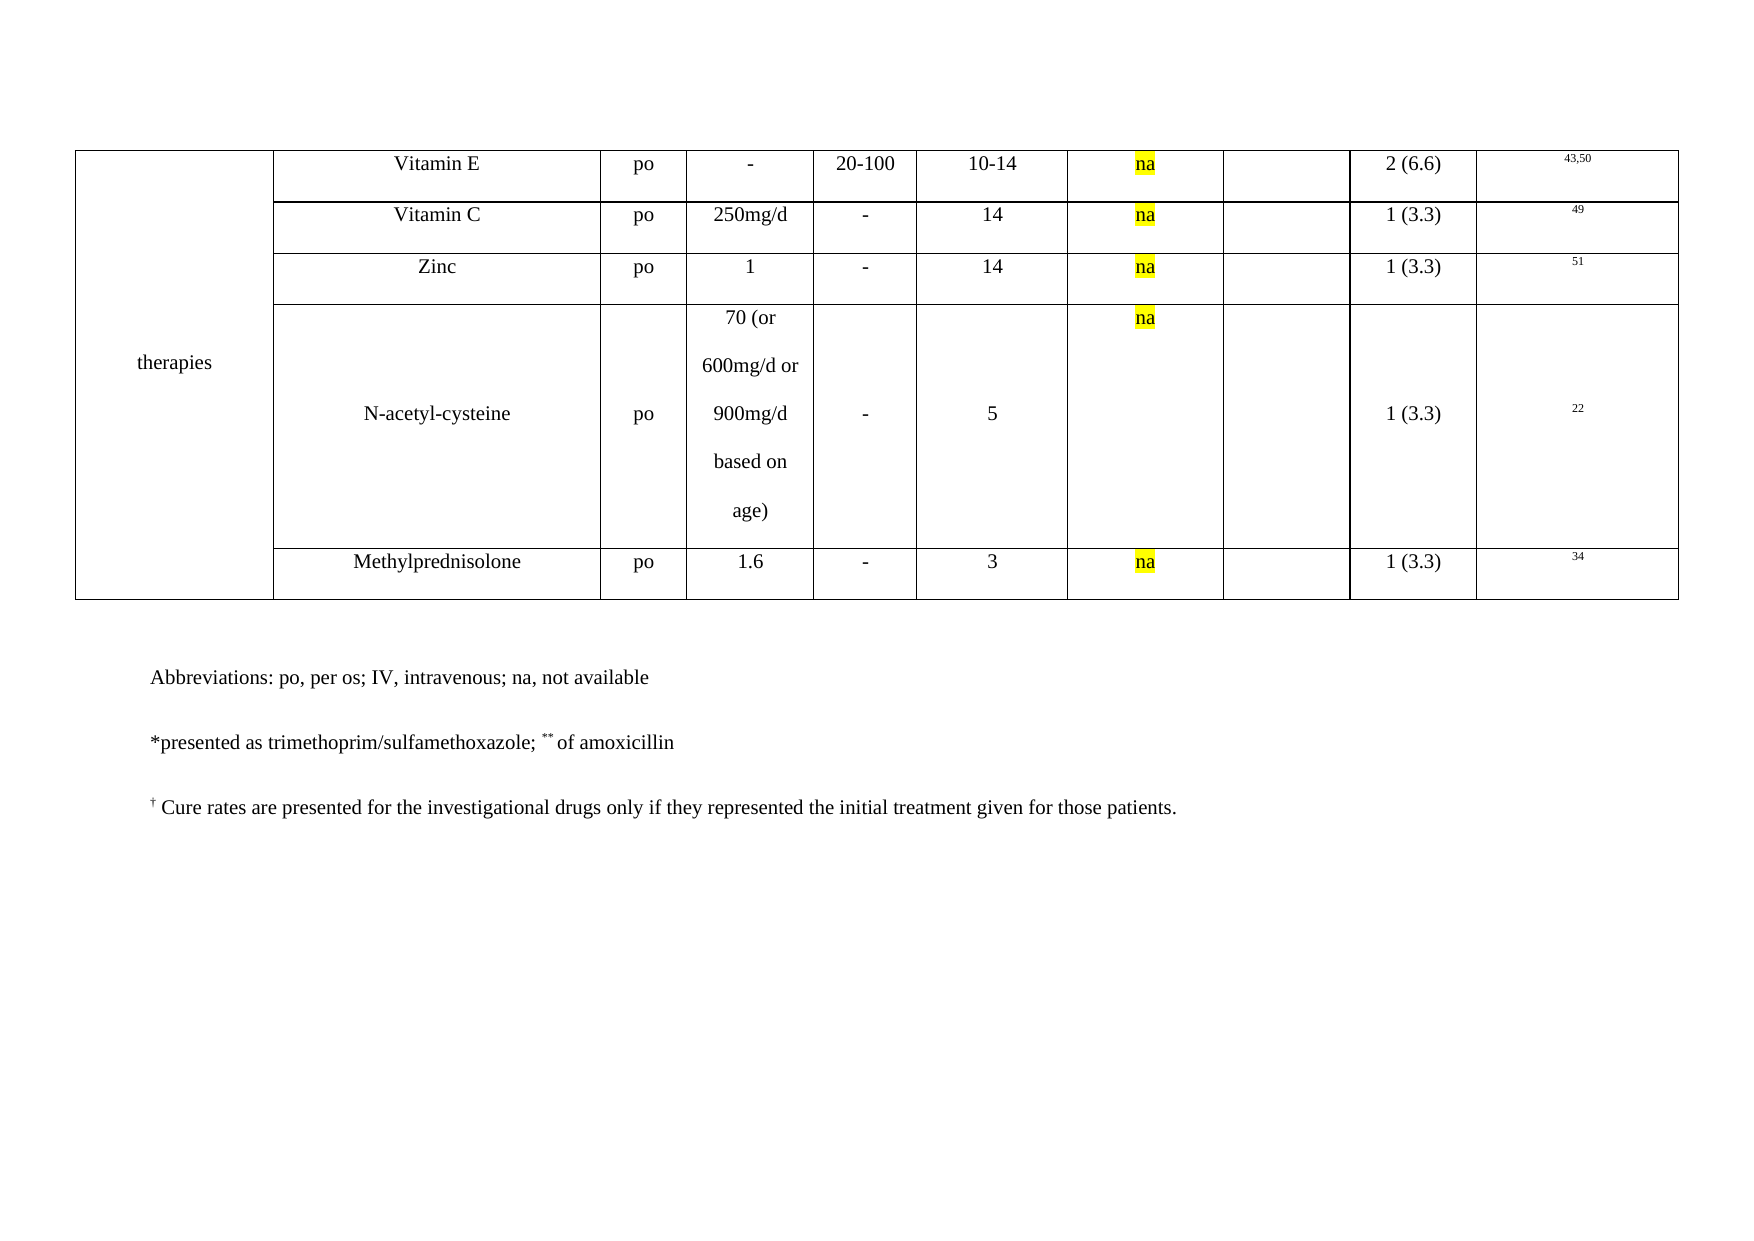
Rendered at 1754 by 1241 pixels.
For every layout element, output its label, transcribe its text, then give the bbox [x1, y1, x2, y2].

table_cell [1224, 549, 1349, 599]
table_cell 250mg/d [687, 203, 813, 253]
table_cell 1 (3.3) [1351, 254, 1476, 304]
table_cell 49 [1477, 203, 1678, 253]
table_cell 22 [1477, 305, 1678, 548]
table_cell [1224, 151, 1349, 201]
table_cell 20-100 [814, 151, 916, 201]
table_cell Zinc [274, 254, 600, 304]
table_cell po [601, 203, 686, 253]
table_cell [1224, 203, 1349, 253]
table_cell na [1068, 151, 1223, 201]
table_cell po [601, 305, 686, 548]
table_cell na [1068, 549, 1223, 599]
table_cell - [814, 549, 916, 599]
table_cell 3 [917, 549, 1067, 599]
table_cell 14 [917, 203, 1067, 253]
table_cell 70 (or 600mg/d or 900mg/d based on age) [687, 305, 813, 548]
table_cell Vitamin E [274, 151, 600, 201]
text *presented as trimethoprim/sulfamethoxazole; ** of amoxicillin [150, 730, 1604, 754]
table_cell 1 (3.3) [1351, 203, 1476, 253]
table_cell 1 (3.3) [1351, 549, 1476, 599]
table_cell po [601, 151, 686, 201]
table_cell Vitamin C [274, 203, 600, 253]
table_cell [1224, 305, 1349, 548]
text Abbreviations: po, per os; IV, intravenous; na, not available [150, 665, 1604, 689]
table_cell 1 [687, 254, 813, 304]
table_cell na [1068, 203, 1223, 253]
table_cell 34 [1477, 549, 1678, 599]
table_cell 10-14 [917, 151, 1067, 201]
table_cell Methylprednisolone [274, 549, 600, 599]
table_cell 2 (6.6) [1351, 151, 1476, 201]
table_cell - [814, 203, 916, 253]
table_cell [1224, 254, 1349, 304]
table_cell N-acetyl-cysteine [274, 305, 600, 548]
table_cell - [687, 151, 813, 201]
table_cell na [1068, 305, 1223, 548]
table_cell 14 [917, 254, 1067, 304]
table_cell na [1068, 254, 1223, 304]
table_cell 43,50 [1477, 151, 1678, 201]
table_cell 5 [917, 305, 1067, 548]
table_cell 1.6 [687, 549, 813, 599]
table_cell 51 [1477, 254, 1678, 304]
table_cell - [814, 254, 916, 304]
table_cell 1 (3.3) [1351, 305, 1476, 548]
table_cell po [601, 549, 686, 599]
table_cell - [814, 305, 916, 548]
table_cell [76, 151, 273, 599]
table_cell po [601, 254, 686, 304]
text † Cure rates are presented for the investigational drugs only if they represented the initial treatment given for those patients. [150, 795, 1604, 819]
